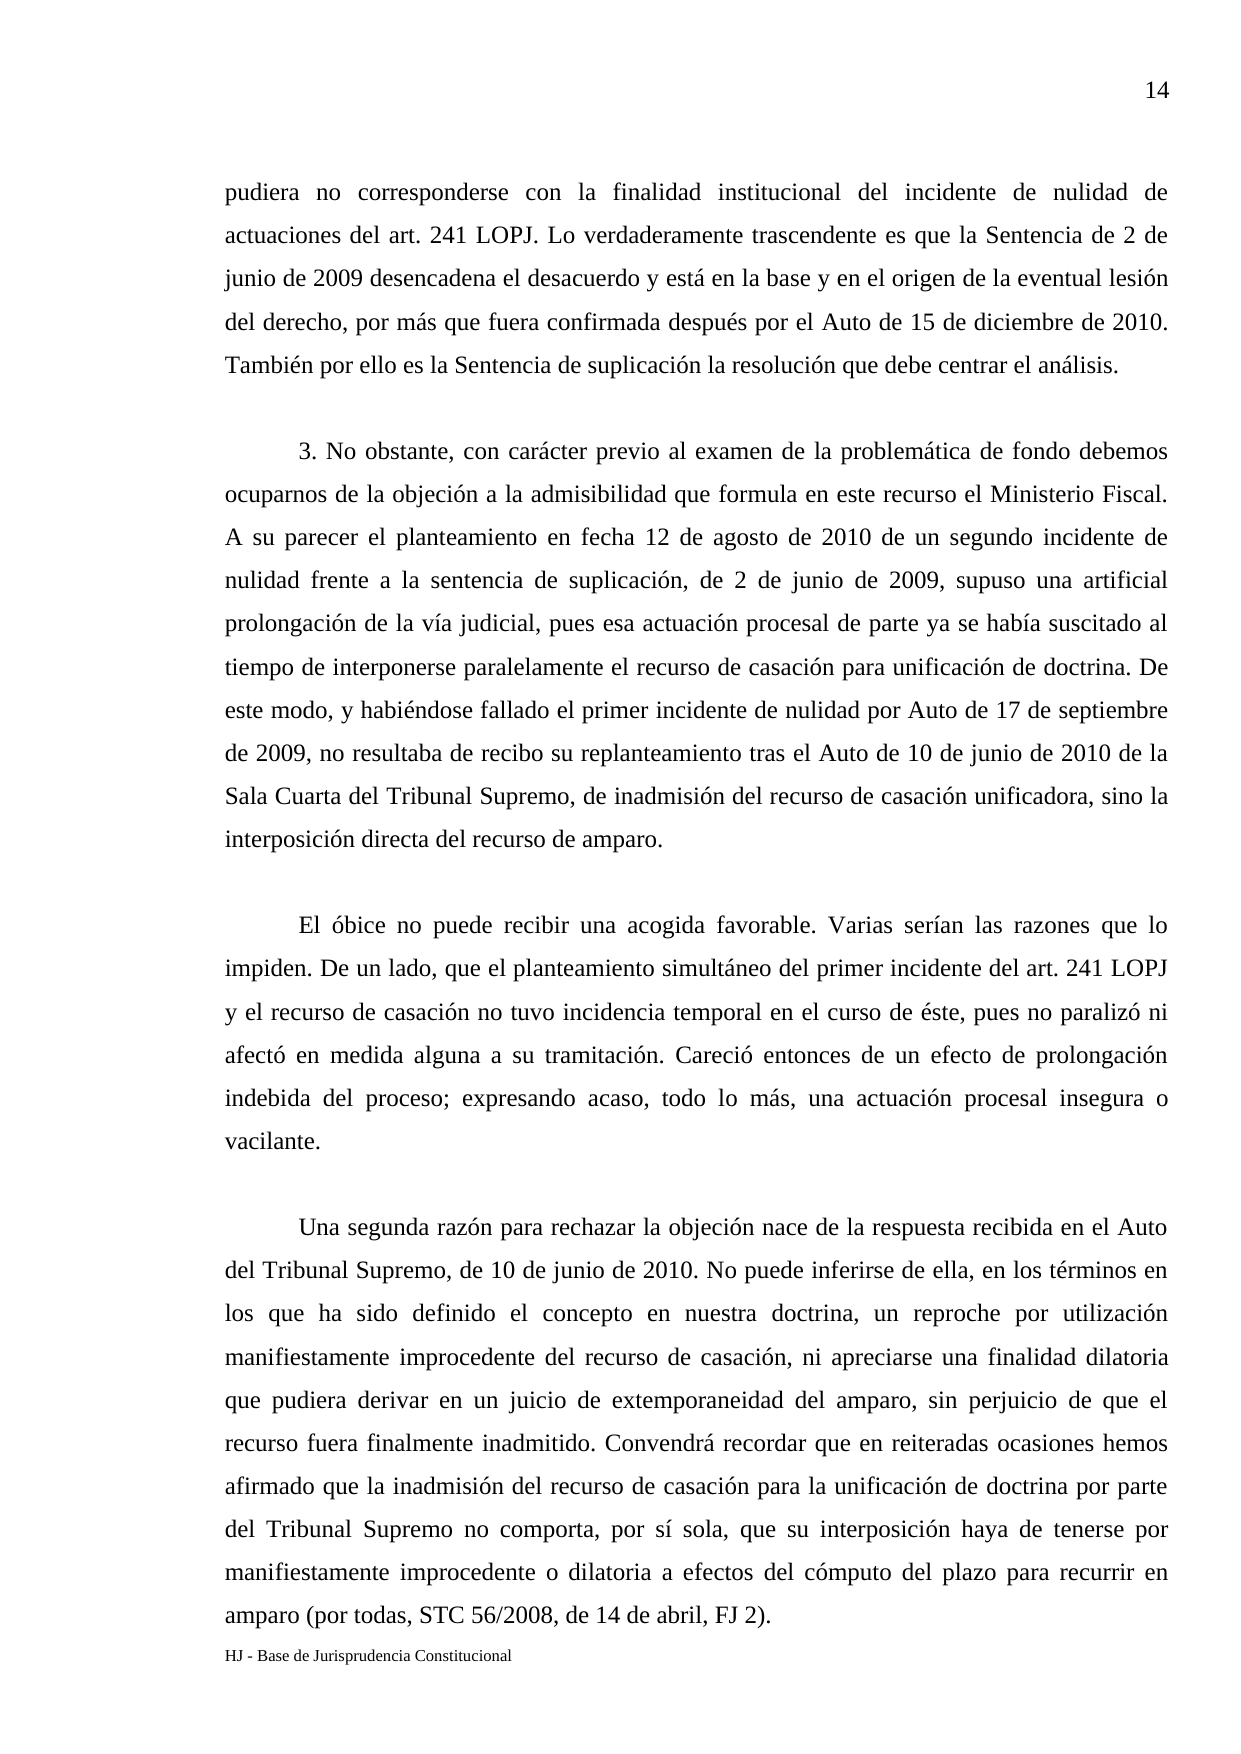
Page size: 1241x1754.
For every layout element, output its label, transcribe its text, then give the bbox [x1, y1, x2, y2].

text 3. No obstante, con carácter previo al examen de la problemática de fondo debemos ocuparnos de la objeción a la admisibilidad que formula en este recurso el Ministerio Fiscal. A su parecer el planteamiento en fecha 12 de agosto de 2010 de un segundo incidente de nulidad frente a la sentencia de suplicación, de 2 de junio de 2009, supuso una artificial prolongación de la vía judicial, pues esa actuación procesal de parte ya se había suscitado al tiempo de interponerse paralelamente el recurso de casación para unificación de doctrina. De este modo, y habiéndose fallado el primer incidente de nulidad por Auto de 17 de septiembre de 2009, no resultaba de recibo su replanteamiento tras el Auto de 10 de junio de 2010 de la Sala Cuarta del Tribunal Supremo, de inadmisión del recurso de casación unificadora, sino la interposición directa del recurso de amparo. [224, 436, 1169, 853]
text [224, 177, 1169, 378]
text El óbice no puede recibir una acogida favorable. Varias serían las razones que lo impiden. De un lado, que el planteamiento simultáneo del primer incidente del art. 241 LOPJ y el recurso de casación no tuvo incidencia temporal en el curso de éste, pues no paralizó ni afectó en medida alguna a su tramitación. Careció entonces de un efecto de prolongación indebida del proceso; expresando acaso, todo lo más, una actuación procesal insegura o vacilante. [224, 910, 1169, 1155]
text Una segunda razón para rechazar la objeción nace de la respuesta recibida en el Auto del Tribunal Supremo, de 10 de junio de 2010. No puede inferirse de ella, en los términos en los que ha sido definido el concepto en nuestra doctrina, un reproche por utilización manifiestamente improcedente del recurso de casación, ni apreciarse una finalidad dilatoria que pudiera derivar en un juicio de extemporaneidad del amparo, sin perjuicio de que el recurso fuera finalmente inadmitido. Convendrá recordar que en reiteradas ocasiones hemos afirmado que la inadmisión del recurso de casación para la unificación de doctrina por parte del Tribunal Supremo no comporta, por sí sola, que su interposición haya de tenerse por manifiestamente improcedente o dilatoria a efectos del cómputo del plazo para recurrir en amparo (por todas, STC 56/2008, de 14 de abril, FJ 2). [224, 1212, 1169, 1629]
